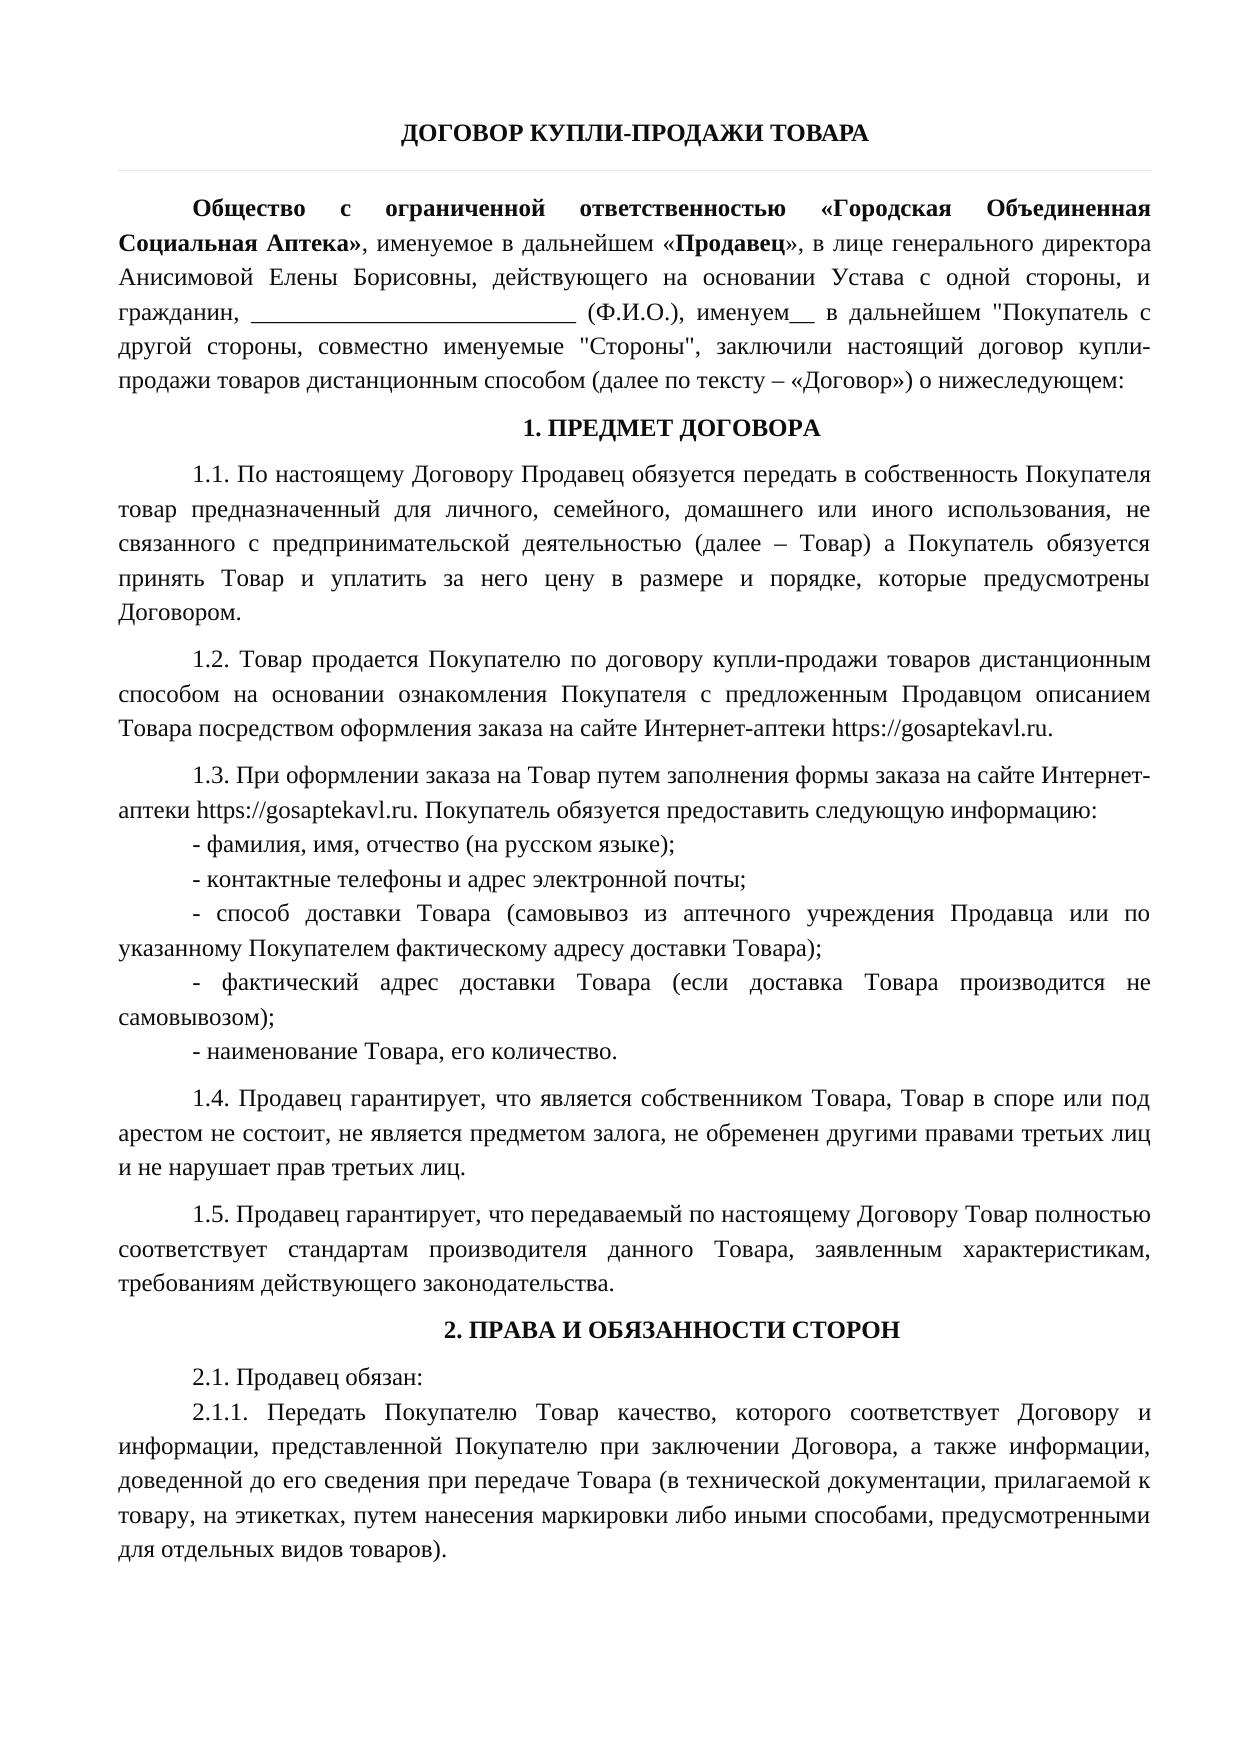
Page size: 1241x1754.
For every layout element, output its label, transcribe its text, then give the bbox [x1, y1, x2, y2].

text ДОГОВОР КУПЛИ-ПРОДАЖИ ТОВАРА [118, 118, 1152, 170]
text 1.4. Продавец гарантирует, что является собственником Товара, Товар в споре или под арестом не состоит, не является предметом залога, не обременен другими правами третьих лиц и не нарушает прав третьих лиц. [118, 1083, 1152, 1181]
text 2.1.1. Передать Покупателю Товар качество, которого соответствует Договору и информации, представленной Покупателю при заключении Договора, а также информации, доведенной до его сведения при передаче Товара (в технической документации, прилагаемой к товару, на этикетках, путем нанесения маркировки либо иными способами, предусмотренными для отдельных видов товаров). [118, 1397, 1152, 1563]
text - фактический адрес доставки Товара (если доставка Товара производится не самовывозом); [118, 967, 1152, 1031]
text 2. ПРАВА И ОБЯЗАННОСТИ СТОРОН [118, 1315, 1152, 1344]
text 1.2. Товар продается Покупателю по договору купли-продажи товаров дистанционным способом на основании ознакомления Покупателя с предложенным Продавцом описанием Товара посредством оформления заказа на сайте Интернет-аптеки https://gosaptekavl.ru. [118, 644, 1152, 742]
text - наименование Товара, его количество. [118, 1036, 1152, 1065]
text 1.5. Продавец гарантирует, что передаваемый по настоящему Договору Товар полностью соответствует стандартам производителя данного Товара, заявленным характеристикам, требованиям действующего законодательства. [118, 1199, 1152, 1297]
text - контактные телефоны и адрес электронной почты; [118, 864, 1152, 893]
text - способ доставки Товара (самовывоз из аптечного учреждения Продавца или по указанному Покупателем фактическому адресу доставки Товара); [118, 898, 1152, 962]
text Общество с ограниченной ответственностью «Городская Объединенная Социальная Аптека», именуемое в дальнейшем «Продавец», в лице генерального директора Анисимовой Елены Борисовны, действующего на основании Устава с одной стороны, и гражданин, __________________________ (Ф.И.О.), именуем__ в дальнейшем "Покупатель с другой стороны, совместно именуемые "Стороны", заключили настоящий договор купли-продажи товаров дистанционным способом (далее по тексту – «Договор») о нижеследующем: [118, 193, 1152, 394]
text 2.1. Продавец обязан: [118, 1362, 1152, 1391]
text - фамилия, имя, отчество (на русском языке); [118, 829, 1152, 858]
text 1. ПРЕДМЕТ ДОГОВОРА [118, 413, 1152, 441]
text 1.1. По настоящему Договору Продавец обязуется передать в собственность Покупателя товар предназначенный для личного, семейного, домашнего или иного использования, не связанного с предпринимательской деятельностью (далее – Товар) а Покупатель обязуется принять Товар и уплатить за него цену в размере и порядке, которые предусмотрены Договором. [118, 459, 1152, 626]
text 1.3. При оформлении заказа на Товар путем заполнения формы заказа на сайте Интернет-аптеки https://gosaptekavl.ru. Покупатель обязуется предоставить следующую информацию: [118, 760, 1152, 824]
